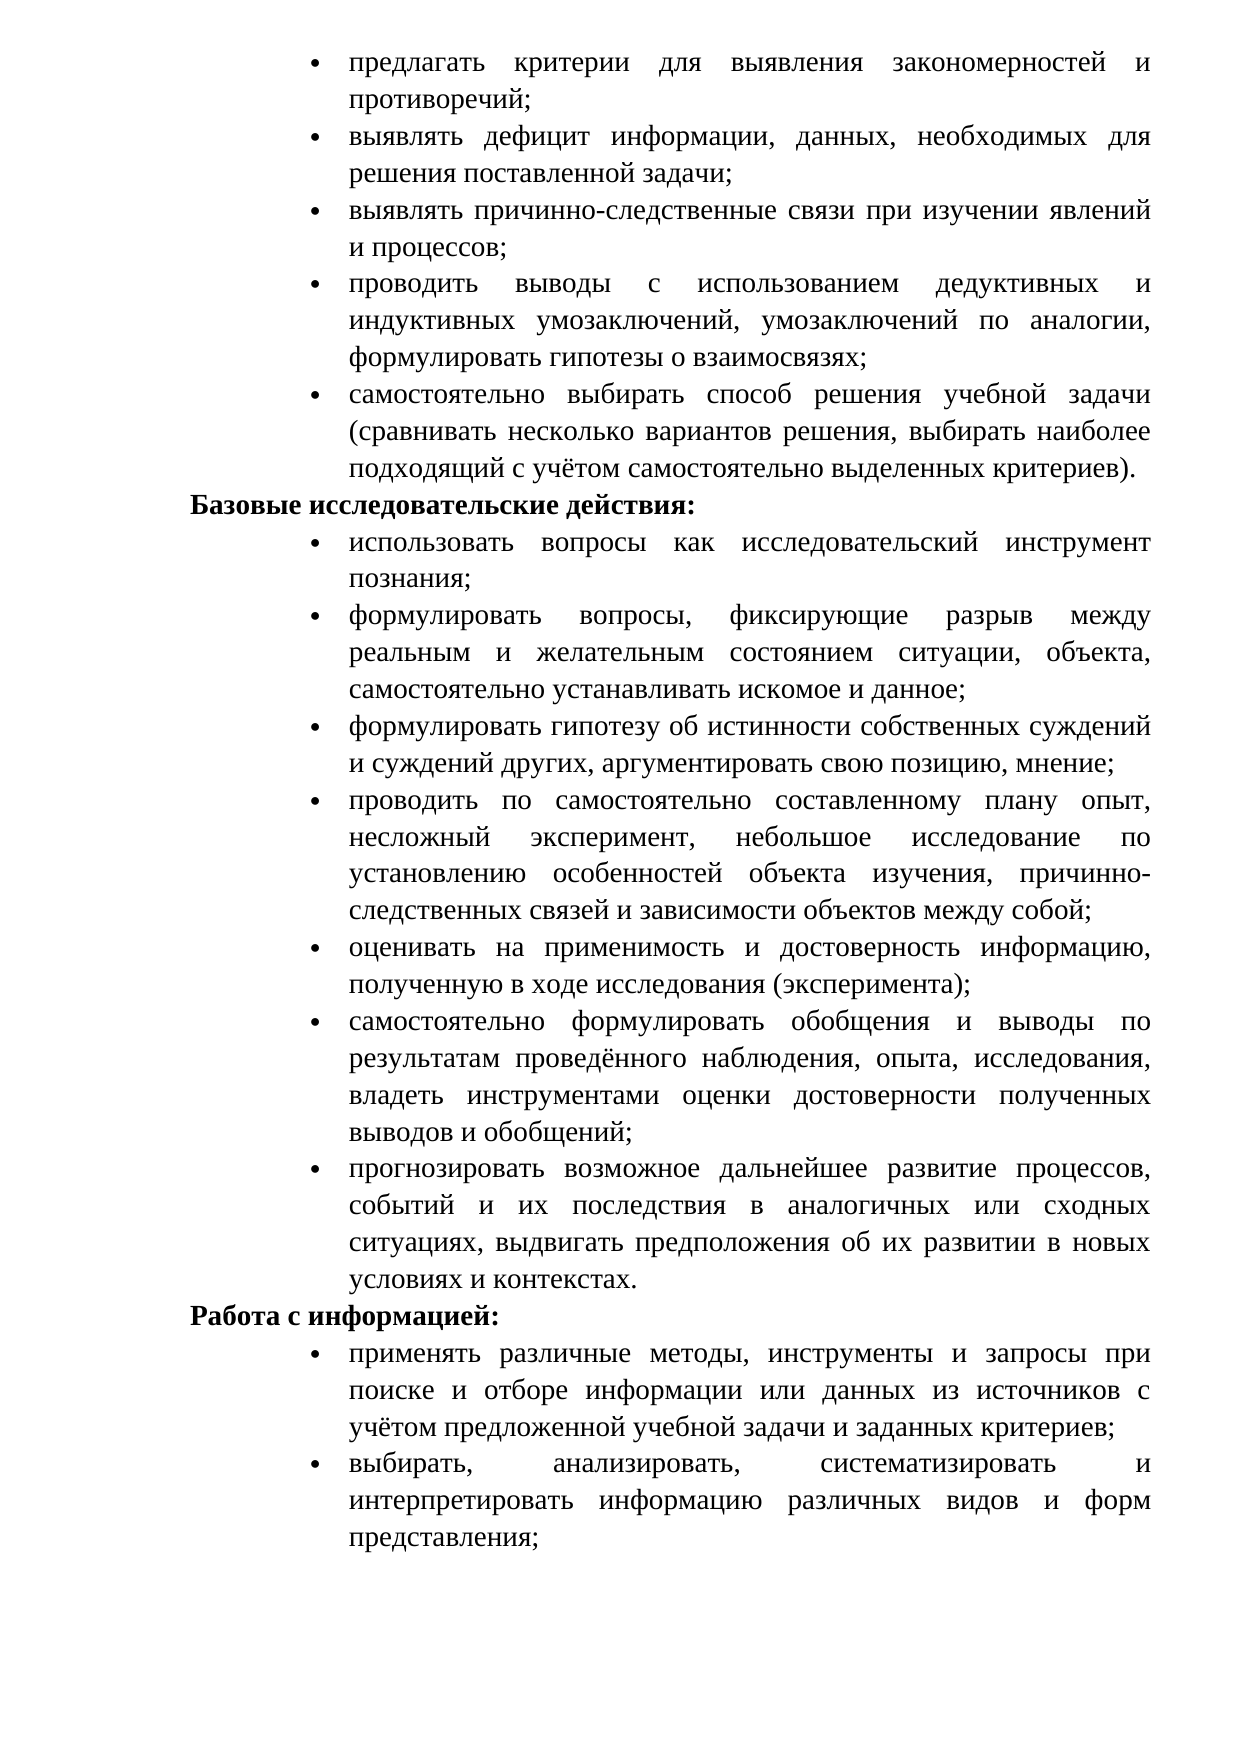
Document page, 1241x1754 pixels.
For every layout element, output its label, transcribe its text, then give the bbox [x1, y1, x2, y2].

list предлагать критерии для выявления закономерностей и противоречий; [311, 44, 1152, 115]
list формулировать вопросы, фиксирующие разрыв между реальным и желательным состоянием ситуации, объекта, самостоятельно устанавливать искомое и данное; [311, 597, 1152, 705]
list проводить по самостоятельно составленному плану опыт, несложный эксперимент, небольшое исследование по установлению особенностей объекта изучения, причинно-следственных связей и зависимости объектов между собой; [311, 782, 1152, 926]
list самостоятельно выбирать способ решения учебной задачи (сравнивать несколько вариантов решения, выбирать наиболее подходящий с учётом самостоятельно выделенных критериев). [311, 376, 1152, 483]
list проводить выводы с использованием дедуктивных и индуктивных умозаключений, умозаключений по аналогии, формулировать гипотезы о взаимосвязях; [311, 266, 1152, 373]
list формулировать гипотезу об истинности собственных суждений и суждений других, аргументировать свою позицию, мнение; [311, 708, 1152, 778]
list оценивать на применимость и достоверность информацию, полученную в ходе исследования (эксперимента); [311, 929, 1152, 1000]
list использовать вопросы как исследовательский инструмент познания; [311, 524, 1152, 594]
text Базовые исследовательские действия: [190, 487, 1152, 520]
text Работа с информацией: [190, 1298, 1152, 1332]
list выбирать, анализировать, систематизировать и интерпретировать информацию различных видов и форм представления; [311, 1446, 1152, 1553]
list прогнозировать возможное дальнейшее развитие процессов, событий и их последствия в аналогичных или сходных ситуациях, выдвигать предположения об их развитии в новых условиях и контекстах. [311, 1151, 1152, 1295]
list выявлять дефицит информации, данных, необходимых для решения поставленной задачи; [311, 118, 1152, 188]
list применять различные методы, инструменты и запросы при поиске и отборе информации или данных из источников с учётом предложенной учебной задачи и заданных критериев; [311, 1335, 1152, 1442]
list выявлять причинно-следственные связи при изучении явлений и процессов; [311, 192, 1152, 262]
list самостоятельно формулировать обобщения и выводы по результатам проведённого наблюдения, опыта, исследования, владеть инструментами оценки достоверности полученных выводов и обобщений; [311, 1003, 1152, 1147]
